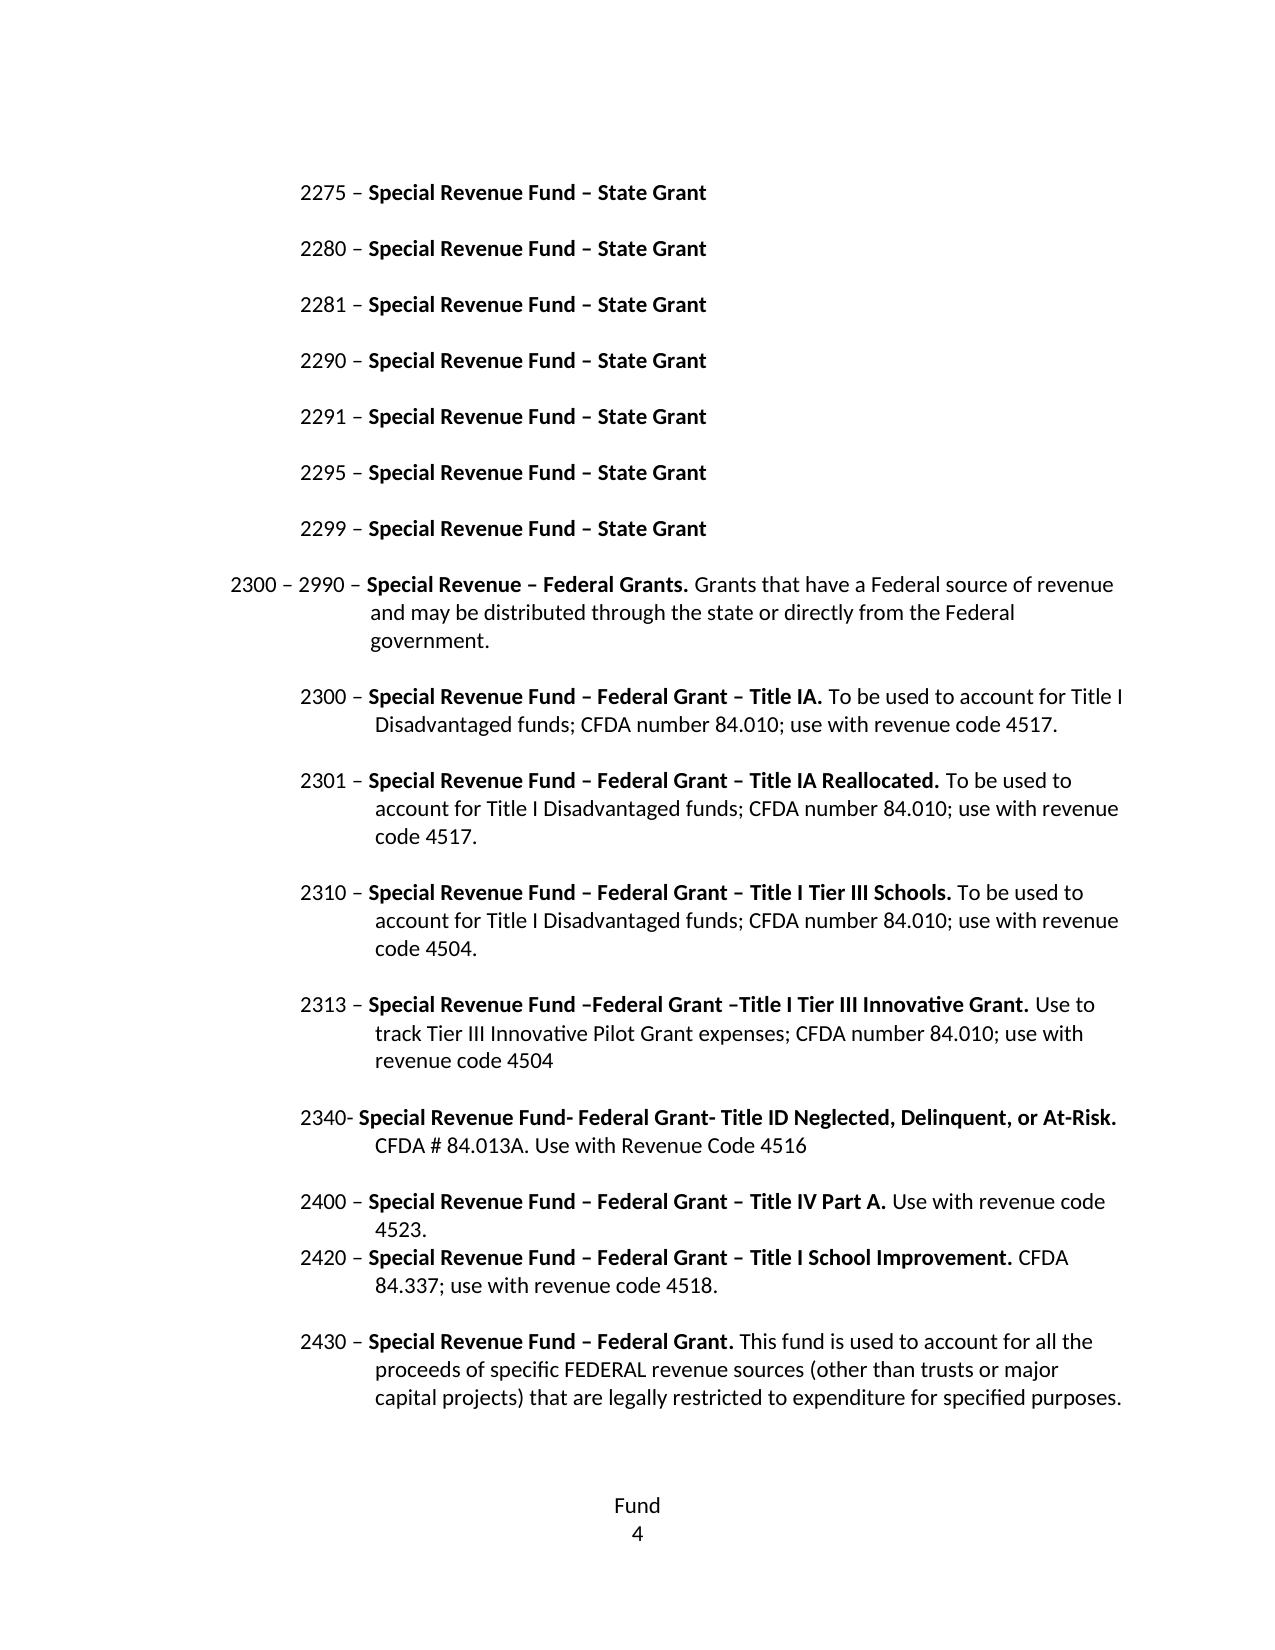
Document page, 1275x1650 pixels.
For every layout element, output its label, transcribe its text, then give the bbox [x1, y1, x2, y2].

text 2400 – Special Revenue Fund – Federal Grant – Title IV Part A. Use with revenue code 4523. [300, 1187, 1125, 1243]
text 2299 – Special Revenue Fund – State Grant [225, 514, 1125, 542]
text 2300 – 2990 – Special Revenue – Federal Grants. Grants that have a Federal source of revenue [225, 570, 1125, 598]
text 2280 – Special Revenue Fund – State Grant [225, 234, 1125, 262]
text 2313 – Special Revenue Fund –Federal Grant –Title I Tier III Innovative Grant. Use to track Tier III Innovative Pilot Grant expenses; CFDA number 84.010; use with revenue code 4504 [300, 991, 1125, 1075]
text 2301 – Special Revenue Fund – Federal Grant – Title IA Reallocated. To be used to account for Title I Disadvantaged funds; CFDA number 84.010; use with revenue code 4517. [300, 766, 1125, 851]
text 2295 – Special Revenue Fund – State Grant [225, 458, 1125, 486]
text 2420 – Special Revenue Fund – Federal Grant – Title I School Improvement. CFDA 84.337; use with revenue code 4518. [300, 1243, 1125, 1299]
text government. [360, 626, 1125, 654]
text 2310 – Special Revenue Fund – Federal Grant – Title I Tier III Schools. To be used to account for Title I Disadvantaged funds; CFDA number 84.010; use with revenue code 4504. [300, 878, 1125, 963]
text 2300 – Special Revenue Fund – Federal Grant – Title IA. To be used to account for Title I Disadvantaged funds; CFDA number 84.010; use with revenue code 4517. [300, 682, 1125, 738]
text 2290 – Special Revenue Fund – State Grant [225, 346, 1125, 374]
text and may be distributed through the state or directly from the Federal [360, 598, 1125, 626]
text 2281 – Special Revenue Fund – State Grant [225, 290, 1125, 318]
text 2430 – Special Revenue Fund – Federal Grant. This fund is used to account for all the proceeds of specific FEDERAL revenue sources (other than trusts or major capital projects) that are legally restricted to expenditure for specified purposes. [300, 1327, 1125, 1411]
text 2291 – Special Revenue Fund – State Grant [225, 402, 1125, 430]
text 2340- Special Revenue Fund- Federal Grant- Title ID Neglected, Delinquent, or At-Risk. CFDA # 84.013A. Use with Revenue Code 4516 [300, 1103, 1125, 1159]
text 2275 – Special Revenue Fund – State Grant [225, 178, 1125, 206]
